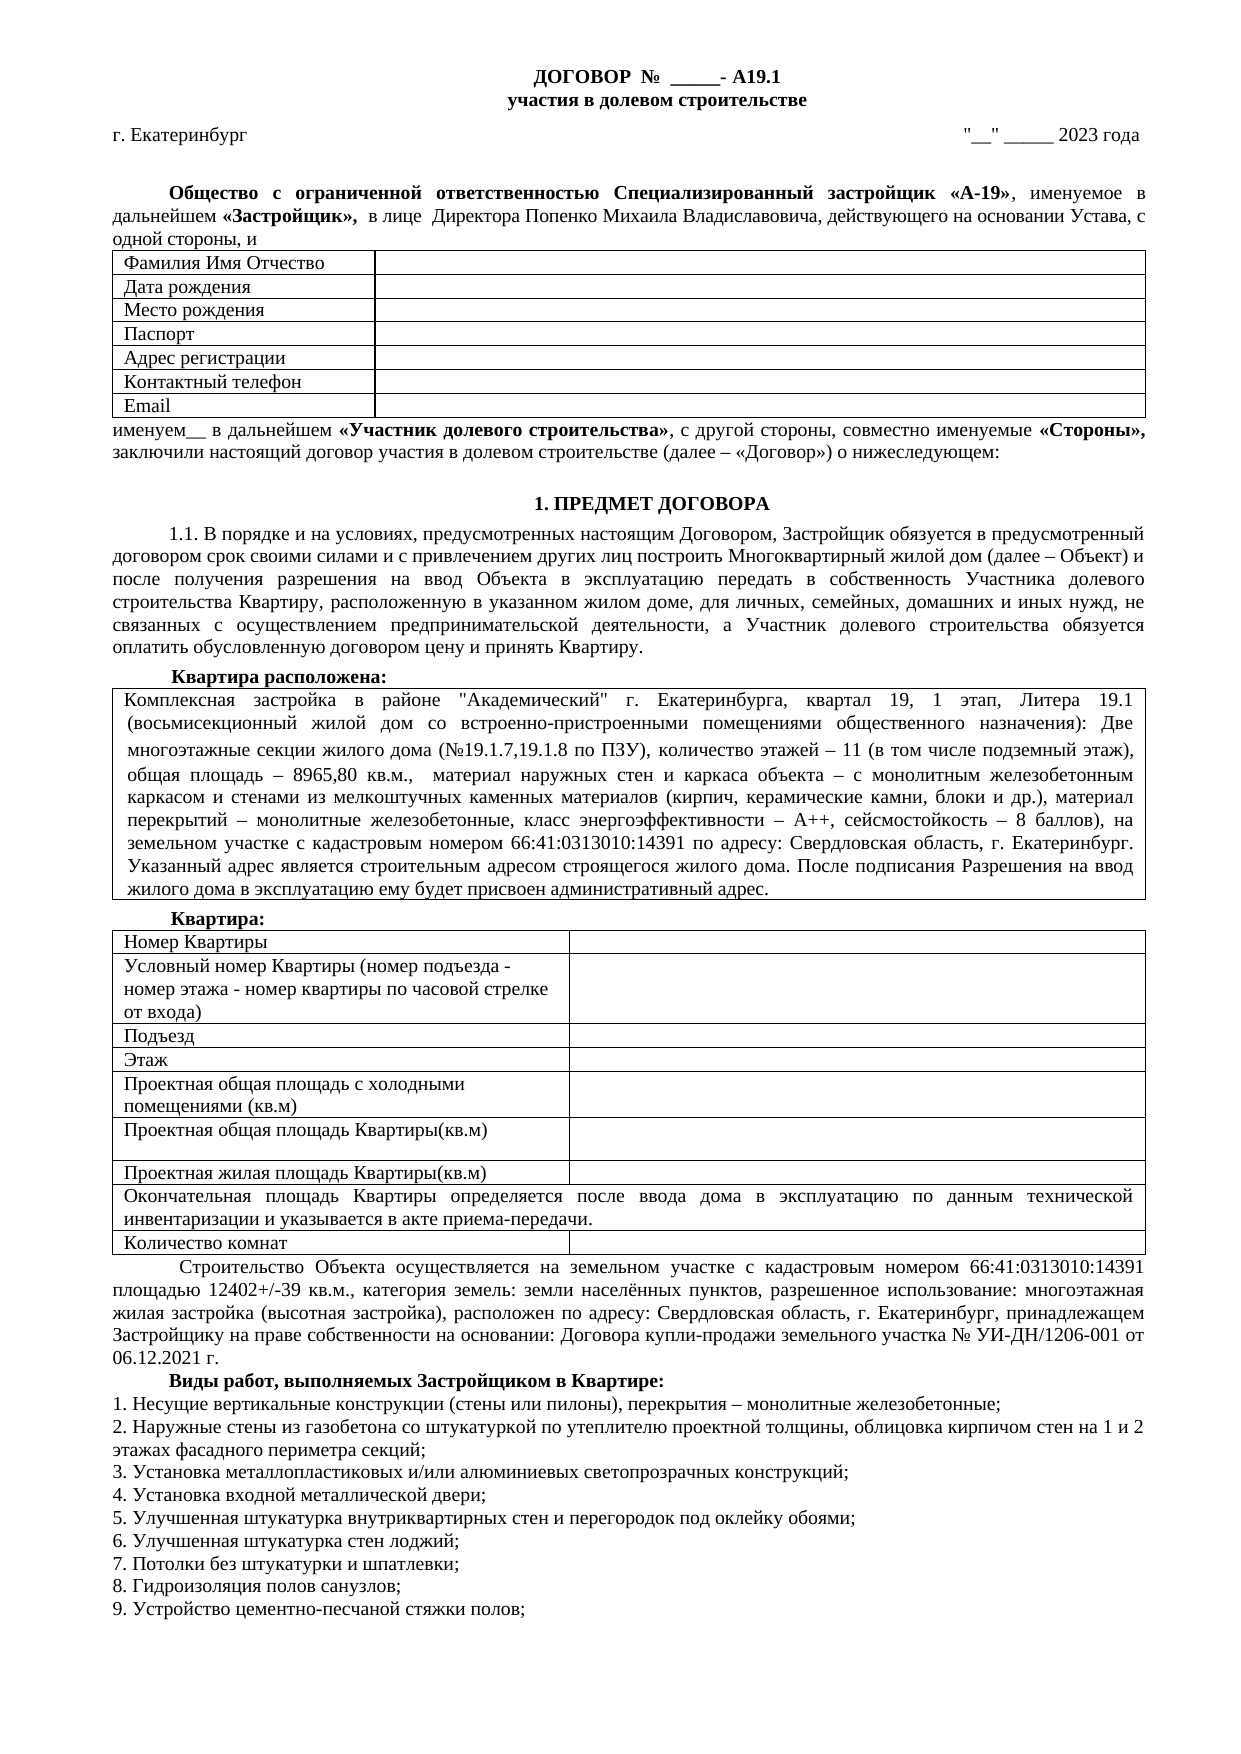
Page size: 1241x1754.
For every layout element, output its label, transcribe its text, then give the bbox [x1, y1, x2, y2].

table_cell Условный номер Квартиры (номер подъезда - номер этажа - номер квартиры по часовой стрелке от входа) [113, 954, 569, 1023]
table_cell [376, 346, 1145, 369]
table_cell [570, 1024, 1145, 1047]
text 1.1. В порядке и на условиях, предусмотренных настоящим Договором, Застройщик обязуется в предусмотренный договором срок своими силами и с привлечением других лиц построить Многоквартирный жилой дом (далее – Объект) и после получения разрешения на ввод Объекта в эксплуатацию передать в собственность Участника долевого строительства Квартиру, расположенную в указанном жилом доме, для личных, семейных, домашних и иных нужд, не связанных с осуществлением предпринимательской деятельности, а Участник долевого строительства обязуется оплатить обусловленную договором цену и принять Квартиру. [112, 521, 1146, 658]
table_cell Паспорт [113, 322, 374, 345]
text Строительство Объекта осуществляется на земельном участке с кадастровым номером 66:41:0313010:14391 площадью 12402+/-39 кв.м., категория земель: земли населённых пунктов, разрешенное использование: многоэтажная жилая застройка (высотная застройка), расположен по адресу: Свердловская область, г. Екатеринбург, принадлежащем Застройщику на праве собственности на основании: Договора купли-продажи земельного участка № УИ-ДН/1206-001 от 06.12.2021 г. [112, 1255, 1146, 1369]
table_cell [570, 1072, 1145, 1117]
table_header Номер Квартиры [113, 931, 569, 953]
text Квартира: [75, 907, 1146, 929]
text 6. Улучшенная штукатурка стен лоджий; [112, 1529, 1146, 1552]
table_cell [570, 1048, 1145, 1071]
table_cell [376, 370, 1145, 393]
table_cell Проектная жилая площадь Квартиры(кв.м) [113, 1161, 569, 1183]
table_cell Email [113, 394, 374, 417]
text именуем__ в дальнейшем «Участник долевого строительства», с другой стороны, совместно именуемые «Стороны», заключили настоящий договор участия в долевом строительстве (далее – «Договор») о нижеследующем: [112, 418, 1146, 463]
table_cell [376, 275, 1145, 297]
table_cell Подъезд [113, 1024, 569, 1047]
table_header [376, 251, 1145, 273]
text 2. Наружные стены из газобетона со штукатуркой по утеплителю проектной толщины, облицовка кирпичом стен на 1 и 2 этажах фасадного периметра секций; [112, 1415, 1146, 1460]
table_cell Проектная общая площадь Квартиры(кв.м) [113, 1118, 569, 1159]
table_cell Дата рождения [113, 275, 374, 297]
text 9. Устройство цементно-песчаной стяжки полов; [112, 1597, 1146, 1620]
text Квартира расположена: [112, 664, 1146, 687]
table_cell Место рождения [113, 299, 374, 321]
table_cell Адрес регистрации [113, 346, 374, 369]
text 4. Установка входной металлической двери; [112, 1483, 1146, 1506]
table_cell [376, 322, 1145, 345]
text ДОГОВОР № _____- А19.1 [112, 65, 1146, 88]
table_header [570, 931, 1145, 953]
table_cell Проектная общая площадь с холодными помещениями (кв.м) [113, 1072, 569, 1117]
text 5. Улучшенная штукатурка внутриквартирных стен и перегородок под оклейку обоями; [112, 1506, 1146, 1529]
text 8. Гидроизоляция полов санузлов; [112, 1574, 1146, 1597]
table_cell [376, 394, 1145, 417]
table_cell [570, 954, 1145, 1023]
text 3. Установка металлопластиковых и/или алюминиевых светопрозрачных конструкций; [112, 1460, 1146, 1483]
table_cell Контактный телефон [113, 370, 374, 393]
text Общество с ограниченной ответственностью Специализированный застройщик «А-19», именуемое в дальнейшем «Застройщик», в лице Директора Попенко Михаила Владиславовича, действующего на основании Устава, с одной стороны, и [112, 181, 1146, 250]
table_cell Этаж [113, 1048, 569, 1071]
table_header Фамилия Имя Отчество [113, 251, 374, 273]
table_cell [570, 1118, 1145, 1159]
text 7. Потолки без штукатурки и шпатлевки; [112, 1552, 1146, 1574]
table_cell Количество комнат [113, 1231, 569, 1254]
text 1. ПРЕДМЕТ ДОГОВОРА [112, 492, 1146, 515]
table_cell [376, 299, 1145, 321]
table_header Комплексная застройка в районе "Академический" г. Екатеринбурга, квартал 19, 1 этап, Литера 19.1 (восьмисекционный жилой дом со встроенно-пристроенными помещениями общественного назначения): Две многоэтажные секции жилого дома (№19.1.7,19.1.8 по ПЗУ), количество этажей – 11 (в том числе подземный этаж), общая площадь – 8965,80 кв.м., материал наружных стен и каркаса объекта – с монолитным железобетонным каркасом и стенами из мелкоштучных каменных материалов (кирпич, керамические камни, блоки и др.), материал перекрытий – монолитные железобетонные, класс энергоэффективности – A++, сейсмостойкость – 8 баллов), на земельном участке с кадастровым номером 66:41:0313010:14391 по адресу: Свердловская область, г. Екатеринбург. Указанный адрес является строительным адресом строящегося жилого дома. После подписания Разрешения на ввод жилого дома в эксплуатацию ему будет присвоен административный адрес. [113, 689, 1145, 899]
table_cell Окончательная площадь Квартиры определяется после ввода дома в эксплуатацию по данным технической инвентаризации и указывается в акте приема-передачи. [113, 1185, 1145, 1230]
text Виды работ, выполняемых Застройщиком в Квартире: [112, 1369, 1146, 1392]
text участия в долевом строительстве [112, 88, 1146, 111]
table_cell [570, 1231, 1145, 1254]
table_cell [570, 1161, 1145, 1183]
text 1. Несущие вертикальные конструкции (стены или пилоны), перекрытия – монолитные железобетонные; [112, 1392, 1146, 1415]
text г. Екатеринбург "__" _____ 2023 года [112, 123, 1146, 146]
